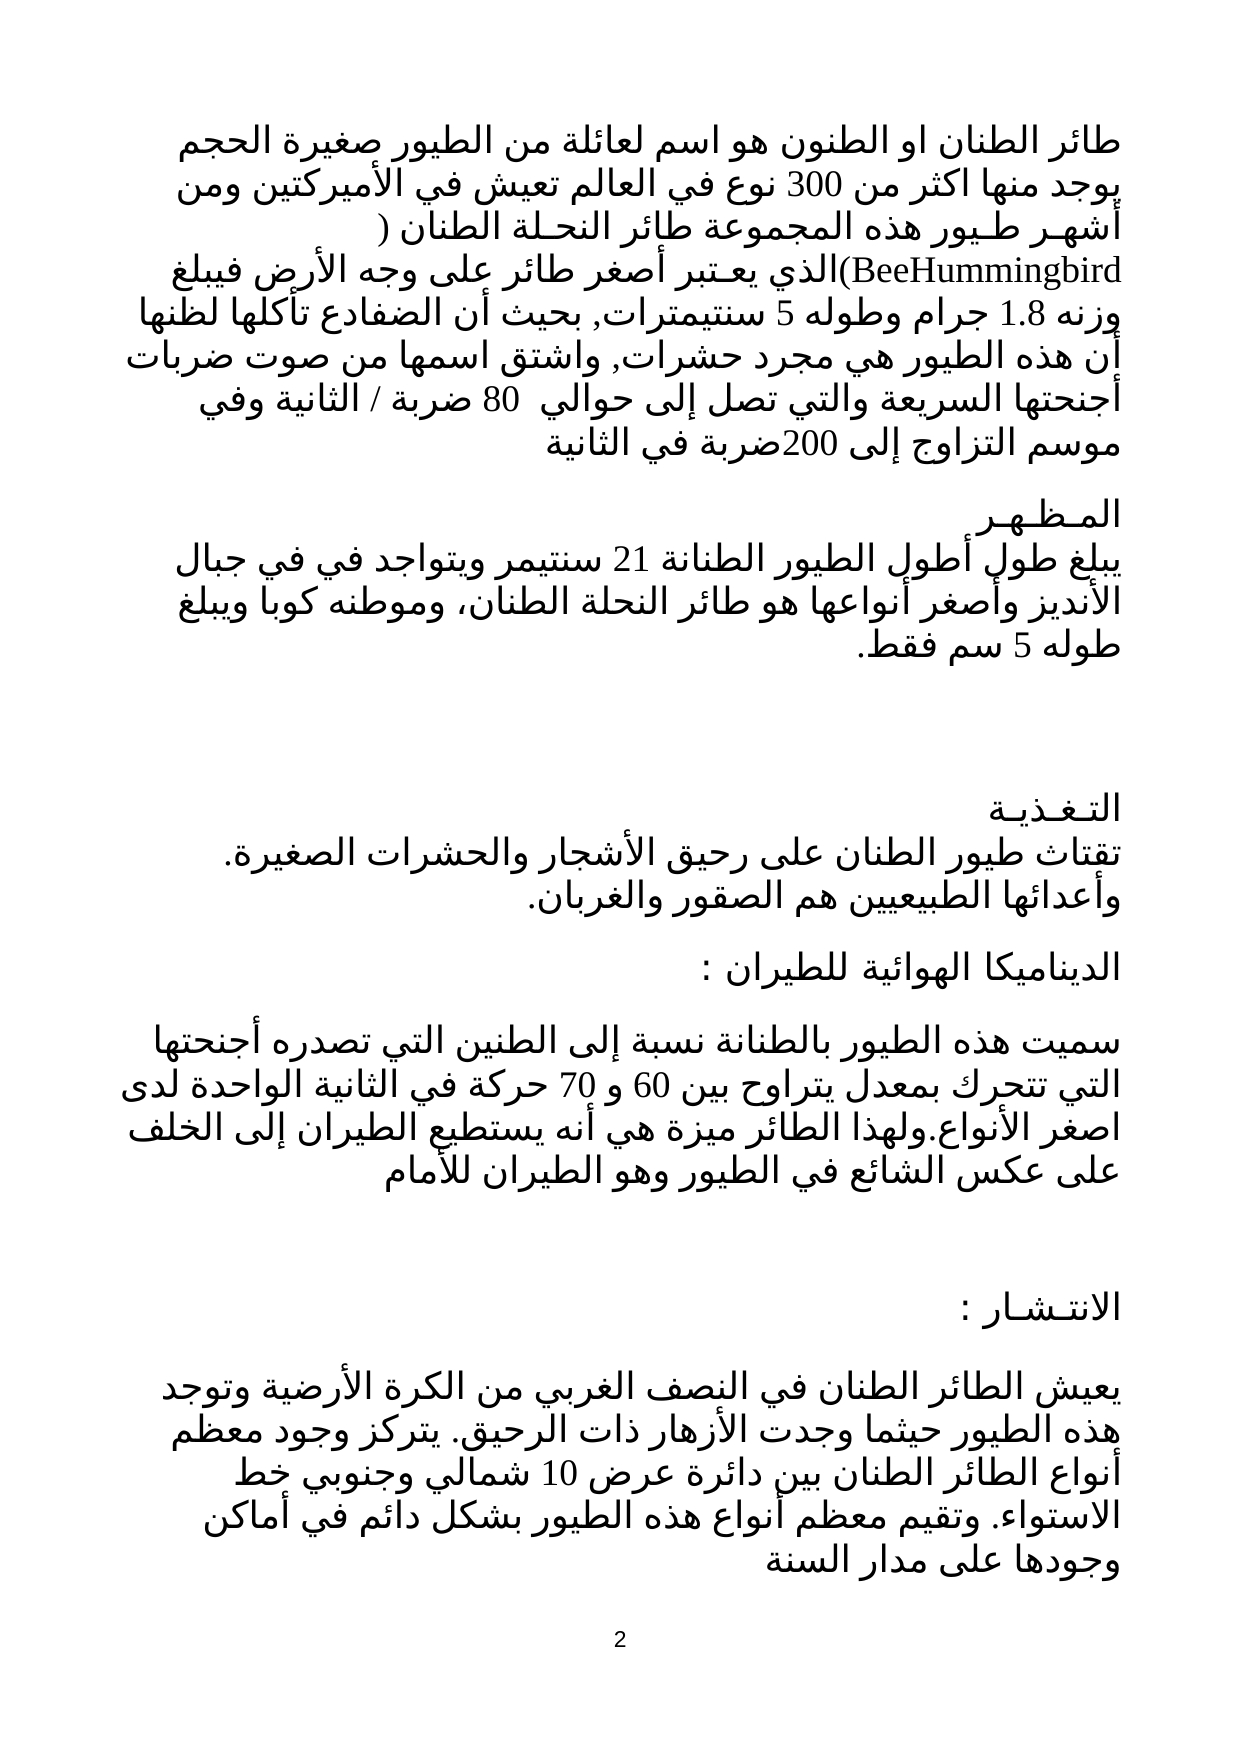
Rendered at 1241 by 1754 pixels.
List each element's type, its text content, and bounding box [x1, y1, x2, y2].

text التـغـذيـة [118, 787, 1122, 831]
text يبلغ طول أطول الطيور الطنانة 21 سنتيمر ويتواجد في في جبال الأنديز وأصغر أنواعها هو طائر النحلة الطنان، وموطنه كوبا ويبلغ طوله 5 سم فقط. [118, 536, 1122, 665]
text سميت هذه الطيور بالطنانة نسبة إلى الطنين التي تصدره أجنحتها التي تتحرك بمعدل يتراوح بين 60 و 70 حركة في الثانية الواحدة لدى اصغر الأنواع.ولهذا الطائر ميزة هي أنه يستطيع الطيران إلى الخلف على عكس الشائع في الطيور وهو الطيران للأمام [118, 1019, 1122, 1191]
text المـظـهـر [118, 492, 1122, 536]
subtitle الانتـشـار : [118, 1285, 1122, 1329]
text تقتاث طيور الطنان على رحيق الأشجار والحشرات الصغيرة. وأعدائها الطبيعيين هم الصقور والغربان. [118, 831, 1122, 917]
text يعيش الطائر الطنان في النصف الغربي من الكرة الأرضية وتوجد هذه الطيور حيثما وجدت الأزهار ذات الرحيق. يتركز وجود معظم أنواع الطائر الطنان بين دائرة عرض 10 شمالي وجنوبي خط الاستواء. وتقيم معظم أنواع هذه الطيور بشكل دائم في أماكن وجودها على مدار السنة [118, 1364, 1122, 1580]
text طائر الطنان او الطنون هو اسم لعائلة من الطيور صغيرة الحجم يوجد منها اكثر من 300 نوع في العالم تعيش في الأميركتين ومن أشهـر طـيور هذه المجموعة طائر النحـلة الطنان (BeeHummingbird)الذي يعـتبر أصغر طائر على وجه الأرض فيبلغ وزنه 1.8 جرام وطوله 5 سنتيمترات, بحيث أن الضفادع تأكلها لظنها أن هذه الطيور هي مجرد حشرات, واشتق اسمها من صوت ضربات أجنحتها السريعة والتي تصل إلى حوالي 80 ضربة / الثانية وفي موسم التزاوج إلى 200ضربة في الثانية [118, 118, 1122, 463]
subtitle الديناميكا الهوائية للطيران : [118, 946, 1122, 990]
